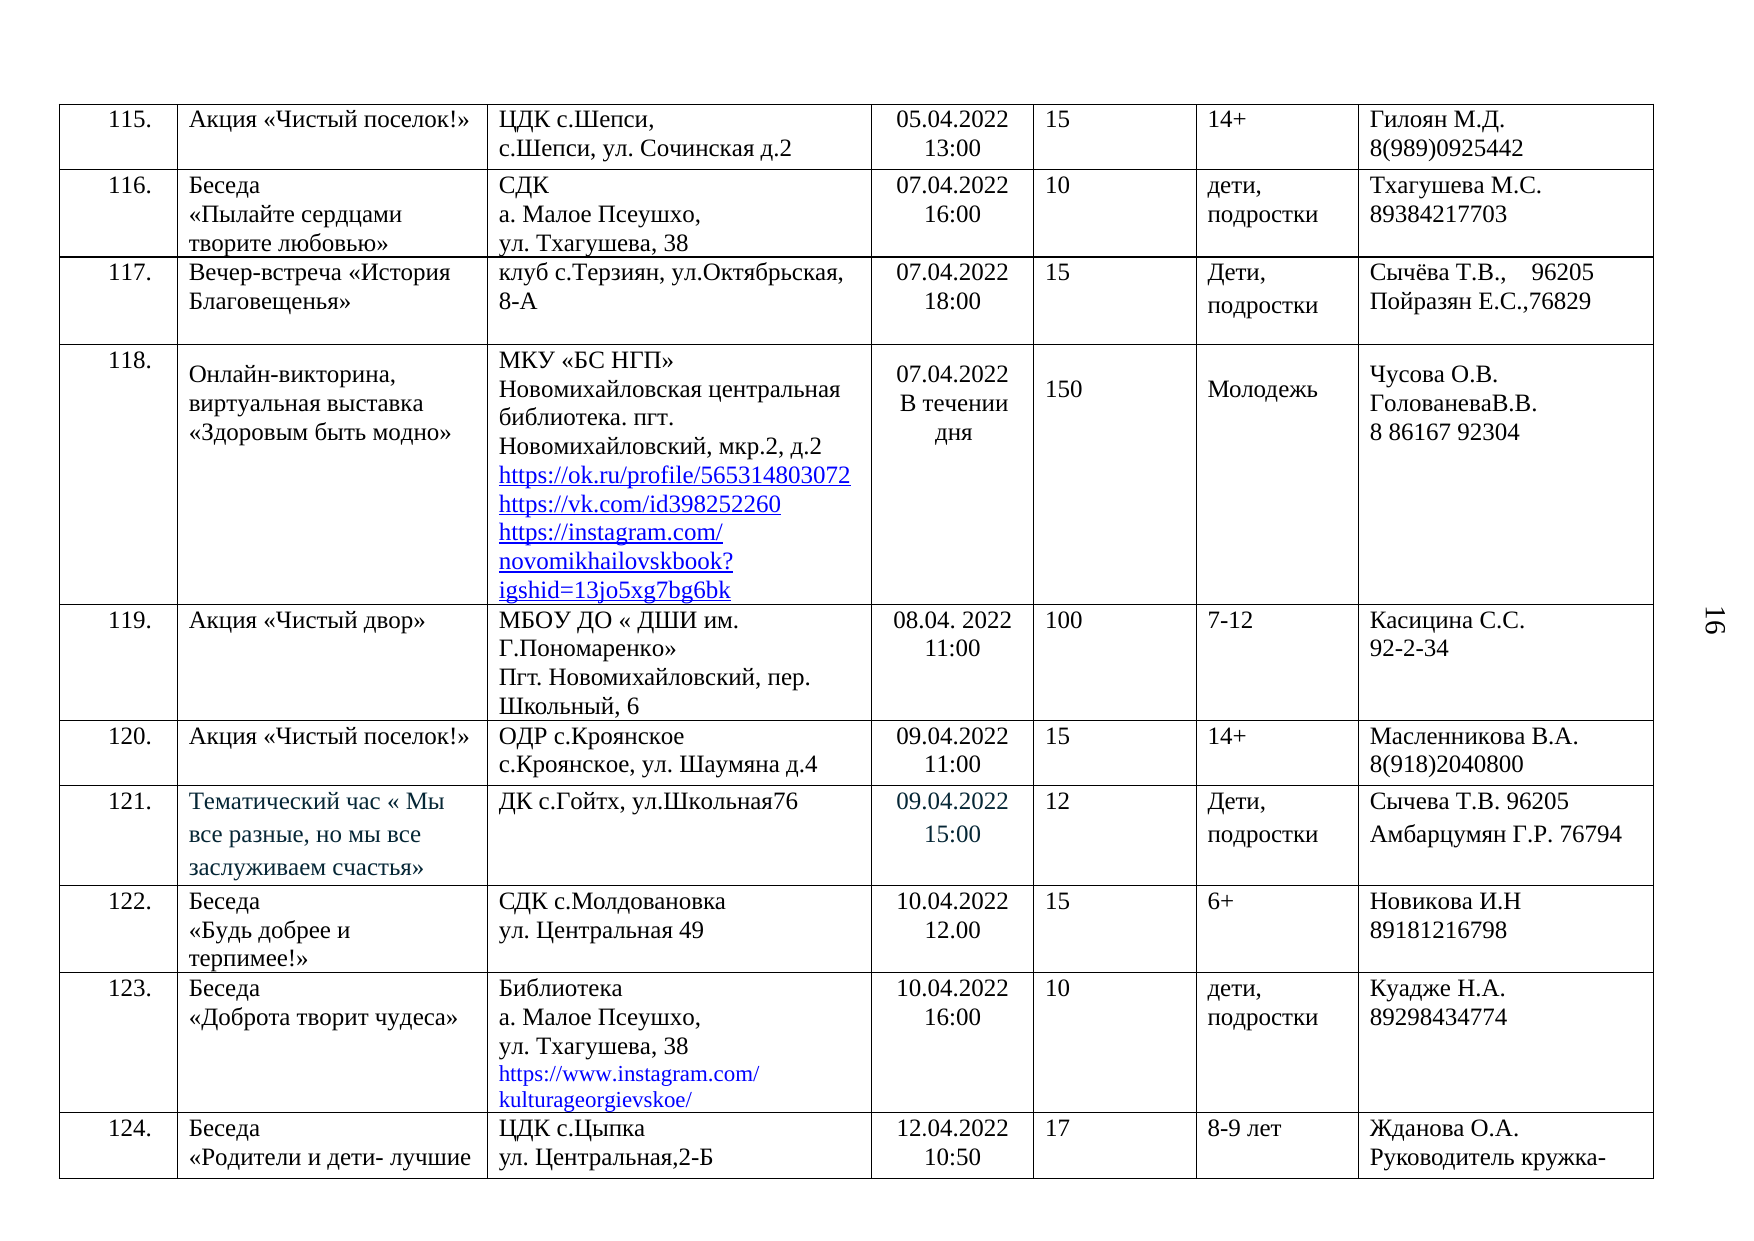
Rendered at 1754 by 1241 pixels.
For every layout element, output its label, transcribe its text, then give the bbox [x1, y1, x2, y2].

table_cell Дети, подростки [1197, 786, 1358, 885]
table_cell МБОУ ДО « ДШИ им. Г.Пономаренко» Пгт. Новомихайловский, пер. Школьный, 6 [488, 605, 871, 720]
table_cell 15 [1034, 258, 1196, 344]
table_cell [60, 973, 177, 1112]
table_cell Беседа «Пылайте сердцами творите любовью» [178, 170, 487, 256]
table_cell Сычева Т.В. 96205 Амбарцумян Г.Р. 76794 [1359, 786, 1653, 885]
table_cell 07.04.2022 16:00 [872, 170, 1033, 256]
table_cell Акция «Чистый поселок!» [178, 105, 487, 169]
table_cell Тематический час « Мы все разные, но мы все заслуживаем счастья» [178, 786, 487, 885]
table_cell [488, 1113, 871, 1178]
table_cell 07.04.2022 В течении дня [872, 345, 1033, 604]
table_cell клуб с.Терзиян, ул.Октябрьская, 8-А [488, 258, 871, 344]
table_cell 14+ [1197, 105, 1358, 169]
table_cell ОДР с.Кроянское с.Кроянское, ул. Шаумяна д.4 [488, 721, 871, 785]
table_cell Беседа «Доброта творит чудеса» [178, 973, 487, 1112]
table_cell 15 [1034, 105, 1196, 169]
table_cell Новикова И.Н 89181216798 [1359, 886, 1653, 972]
table_cell Акция «Чистый двор» [178, 605, 487, 720]
table_cell 10 [1034, 973, 1196, 1112]
table_cell Масленникова В.А. 8(918)2040800 [1359, 721, 1653, 785]
table_cell Молодежь [1197, 345, 1358, 604]
table_cell Чусова О.В. ГолованеваВ.В. 8 86167 92304 [1359, 345, 1653, 604]
table_cell 12.04.2022 10:50 [872, 1113, 1033, 1178]
table_cell дети, подростки [1197, 170, 1358, 256]
table_cell 7-12 [1197, 605, 1358, 720]
table_cell Тхагушева М.С. 89384217703 [1359, 170, 1653, 256]
table_cell 10.04.2022 16:00 [872, 973, 1033, 1112]
table_cell 09.04.2022 11:00 [872, 721, 1033, 785]
table_cell 15 [1034, 721, 1196, 785]
table_cell ДК с.Гойтх, ул.Школьная76 [488, 786, 871, 885]
table_cell 08.04. 2022 11:00 [872, 605, 1033, 720]
table_cell [60, 105, 177, 169]
table_cell 150 [1034, 345, 1196, 604]
table_cell Онлайн-викторина, виртуальная выставка «Здоровым быть модно» [178, 345, 487, 604]
table_cell 100 [1034, 605, 1196, 720]
table_cell Сычёва Т.В., 96205 Пойразян Е.С.,76829 [1359, 258, 1653, 344]
table_cell [60, 886, 177, 972]
table_cell 10 [1034, 170, 1196, 256]
table_cell дети, подростки [1197, 973, 1358, 1112]
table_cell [178, 1113, 487, 1178]
table_cell 05.04.2022 13:00 [872, 105, 1033, 169]
table_cell [60, 605, 177, 720]
table_cell 15 [1034, 886, 1196, 972]
table_cell 12 [1034, 786, 1196, 885]
table_cell [60, 345, 177, 604]
table_cell Акция «Чистый поселок!» [178, 721, 487, 785]
table_cell 07.04.2022 18:00 [872, 258, 1033, 344]
table_cell 09.04.2022 15:00 [872, 786, 1033, 885]
table_cell 6+ [1197, 886, 1358, 972]
table_cell Библиотека а. Малое Псеушхо, ул. Тхагушева, 38 https://www.instagram.com/kulturageorgievskoe/ [488, 973, 871, 1112]
table_cell 14+ [1197, 721, 1358, 785]
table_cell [1359, 1113, 1653, 1178]
table_cell ЦДК с.Шепси, с.Шепси, ул. Сочинская д.2 [488, 105, 871, 169]
table_cell Беседа «Будь добрее и терпимее!» [178, 886, 487, 972]
table_cell СДК а. Малое Псеушхо, ул. Тхагушева, 38 [488, 170, 871, 256]
table_cell СДК с.Молдовановка ул. Центральная 49 [488, 886, 871, 972]
table_cell [60, 1113, 177, 1178]
table_cell Дети, подростки [1197, 258, 1358, 344]
table_cell 17 [1034, 1113, 1196, 1178]
table_cell Касицина С.С. 92-2-34 [1359, 605, 1653, 720]
table_cell МКУ «БС НГП» Новомихайловская центральная библиотека. пгт. Новомихайловский, мкр.2, д.2 https://ok.ru/profile/565314803072 https://vk.com/id398252260 https://instagram.com/novomikhailovskbook?igshid=13jo5xg7bg6bk [488, 345, 871, 604]
table_cell [60, 786, 177, 885]
table_cell Гилоян М.Д. 8(989)0925442 [1359, 105, 1653, 169]
table_cell [60, 721, 177, 785]
table_cell [60, 170, 177, 256]
table_cell 8-9 лет [1197, 1113, 1358, 1178]
table_cell 10.04.2022 12.00 [872, 886, 1033, 972]
table_cell [60, 258, 177, 344]
table_cell Куадже Н.А. 89298434774 [1359, 973, 1653, 1112]
table_cell Вечер-встреча «История Благовещенья» [178, 258, 487, 344]
